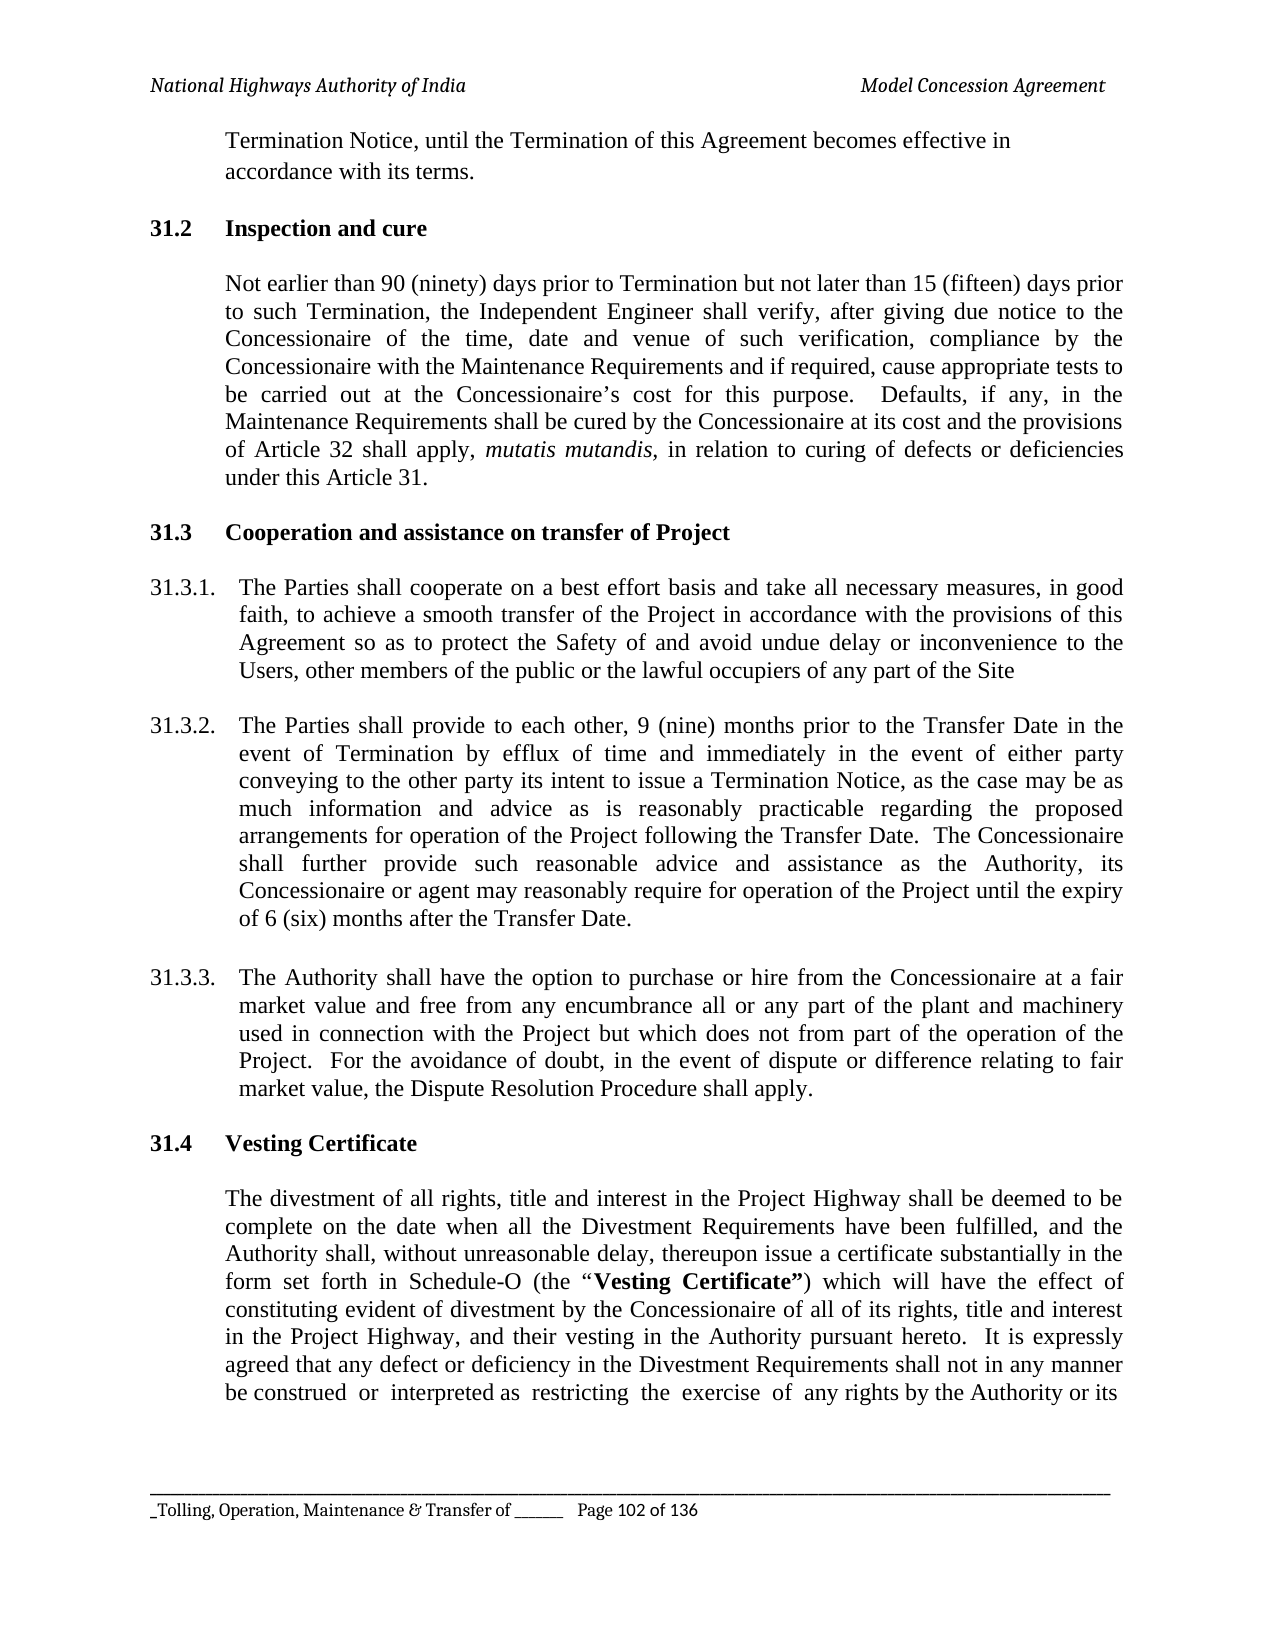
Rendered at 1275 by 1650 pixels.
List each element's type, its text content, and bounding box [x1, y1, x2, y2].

list Inspection and cure [150, 214, 1125, 242]
list Cooperation and assistance on transfer of Project [150, 518, 1125, 545]
list The Authority shall have the option to purchase or hire from the Concessionaire at a fair market value and free from any encumbrance all or any part of the plant and machinery used in connection with the Project but which does not from part of the operation of the Project. For the avoidance of doubt, in the event of dispute or difference relating to fair market value, the Dispute Resolution Procedure shall apply. [150, 963, 1125, 1101]
list The divestment of all rights, title and interest in the Project Highway shall be deemed to be complete on the date when all the Divestment Requirements have been fulfilled, and the Authority shall, without unreasonable delay, thereupon issue a certificate substantially in the form set forth in Schedule-O (the “Vesting Certificate”) which will have the effect of constituting evident of divestment by the Concessionaire of all of its rights, title and interest in the Project Highway, and their vesting in the Authority pursuant hereto. It is expressly agreed that any defect or deficiency in the Divestment Requirements shall not in any manner be construed or interpreted as restricting the exercise of any rights by the Authority or its [225, 1184, 1125, 1405]
text Termination Notice, until the Termination of this Agreement becomes effective in accordance with its terms. [225, 126, 1125, 185]
list Vesting Certificate [150, 1129, 1125, 1157]
list The Parties shall cooperate on a best effort basis and take all necessary measures, in good faith, to achieve a smooth transfer of the Project in accordance with the provisions of this Agreement so as to protect the Safety of and avoid undue delay or inconvenience to the Users, other members of the public or the lawful occupiers of any part of the Site [150, 573, 1125, 683]
list The Parties shall provide to each other, 9 (nine) months prior to the Transfer Date in the event of Termination by efflux of time and immediately in the event of either party conveying to the other party its intent to issue a Termination Notice, as the case may be as much information and advice as is reasonably practicable regarding the proposed arrangements for operation of the Project following the Transfer Date. The Concessionaire shall further provide such reasonable advice and assistance as the Authority, its Concessionaire or agent may reasonably require for operation of the Project until the expiry of 6 (six) months after the Transfer Date. [150, 711, 1125, 932]
list Not earlier than 90 (ninety) days prior to Termination but not later than 15 (fifteen) days prior to such Termination, the Independent Engineer shall verify, after giving due notice to the Concessionaire of the time, date and venue of such verification, compliance by the Concessionaire with the Maintenance Requirements and if required, cause appropriate tests to be carried out at the Concessionaire’s cost for this purpose. Defaults, if any, in the Maintenance Requirements shall be cured by the Concessionaire at its cost and the provisions of Article 32 shall apply, mutatis mutandis, in relation to curing of defects or deficiencies under this Article 31. [225, 269, 1125, 490]
